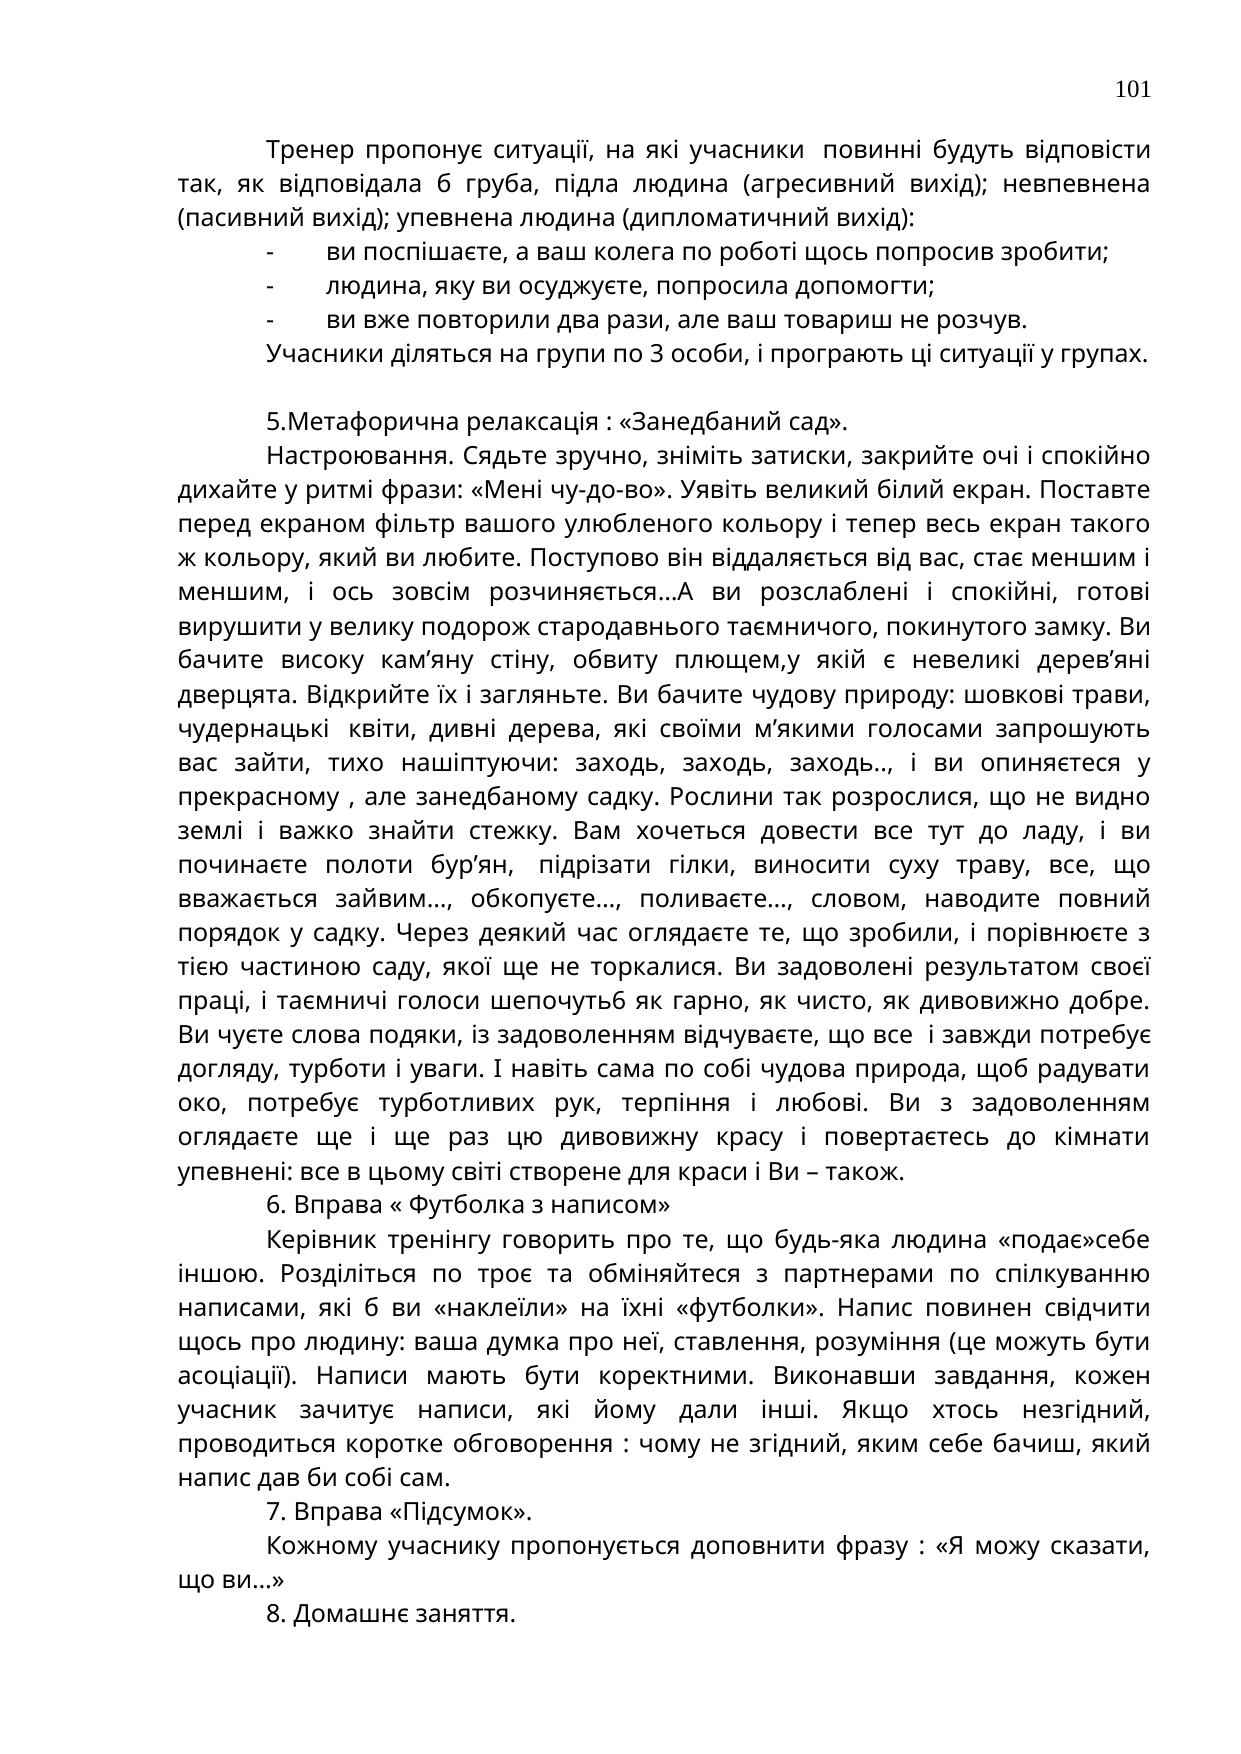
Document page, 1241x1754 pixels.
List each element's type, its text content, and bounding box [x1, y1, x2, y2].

text 6. Вправа « Футболка з написом» [177, 1187, 1152, 1221]
text Настроювання. Сядьте зручно, зніміть затиски, закрийте очі і спокійно дихайте у ритмі фрази: «Мені чу-до-во». Уявіть великий білий екран. Поставте перед екраном фільтр вашого улюбленого кольору і тепер весь екран такого ж кольору, який ви любите. Поступово він віддаляється від вас, стає меншим і меншим, і ось зовсім розчиняється…А ви розслаблені і спокійні, готові вирушити у велику подорож стародавнього таємничого, покинутого замку. Ви бачите високу кам’яну стіну, обвиту плющем,у якій є невеликі дерев’яні дверцята. Відкрийте їх і загляньте. Ви бачите чудову природу: шовкові трави, чудернацькі квіти, дивні дерева, які своїми м’якими голосами запрошують вас зайти, тихо нашіптуючи: заходь, заходь, заходь.., і ви опиняєтеся у прекрасному , але занедбаному садку. Рослини так розрослися, що не видно землі і важко знайти стежку. Вам хочеться довести все тут до ладу, і ви починаєте полоти бур’ян, підрізати гілки, виносити суху траву, все, що вважається зайвим…, обкопуєте…, поливаєте…, словом, наводите повний порядок у садку. Через деякий час оглядаєте те, що зробили, і порівнюєте з тією частиною саду, якої ще не торкалися. Ви задоволені результатом своєї праці, і таємничі голоси шепочуть6 як гарно, як чисто, як дивовижно добре. Ви чуєте слова подяки, із задоволенням відчуваєте, що все і завжди потребує догляду, турботи і уваги. І навіть сама по собі чудова природа, щоб радувати око, потребує турботливих рук, терпіння і любові. Ви з задоволенням оглядаєте ще і ще раз цю дивовижну красу і повертаєтесь до кімнати упевнені: все в цьому світі створене для краси і Ви – також. [177, 438, 1152, 1187]
text 8. Домашнє заняття. [177, 1596, 1152, 1630]
text Керівник тренінгу говорить про те, що будь-яка людина «подає»себе іншою. Розділіться по троє та обміняйтеся з партнерами по спілкуванню написами, які б ви «наклеїли» на їхні «футболки». Напис повинен свідчити щось про людину: ваша думка про неї, ставлення, розуміння (це можуть бути асоціації). Написи мають бути коректними. Виконавши завдання, кожен учасник зачитує написи, які йому дали інші. Якщо хтось незгідний, проводиться коротке обговорення : чому не згідний, яким себе бачиш, який напис дав би собі сам. [177, 1221, 1152, 1494]
text 5.Метафорична релаксація : «Занедбаний сад». [177, 404, 1152, 438]
text - ви поспішаєте, а ваш колега по роботі щось попросив зробити; [177, 233, 1152, 267]
text 7. Вправа «Підсумок». [177, 1494, 1152, 1528]
text Учасники діляться на групи по 3 особи, і програють ці ситуації у групах. [177, 336, 1152, 370]
text - людина, яку ви осуджуєте, попросила допомогти; [177, 267, 1152, 302]
text Кожному учаснику пропонується доповнити фразу : «Я можу сказати, що ви…» [177, 1528, 1152, 1596]
text - ви вже повторили два рази, але ваш товариш не розчув. [177, 302, 1152, 336]
text Тренер пропонує ситуації, на які учасники повинні будуть відповісти так, як відповідала б груба, підла людина (агресивний вихід); невпевнена (пасивний вихід); упевнена людина (дипломатичний вихід): [177, 131, 1152, 233]
